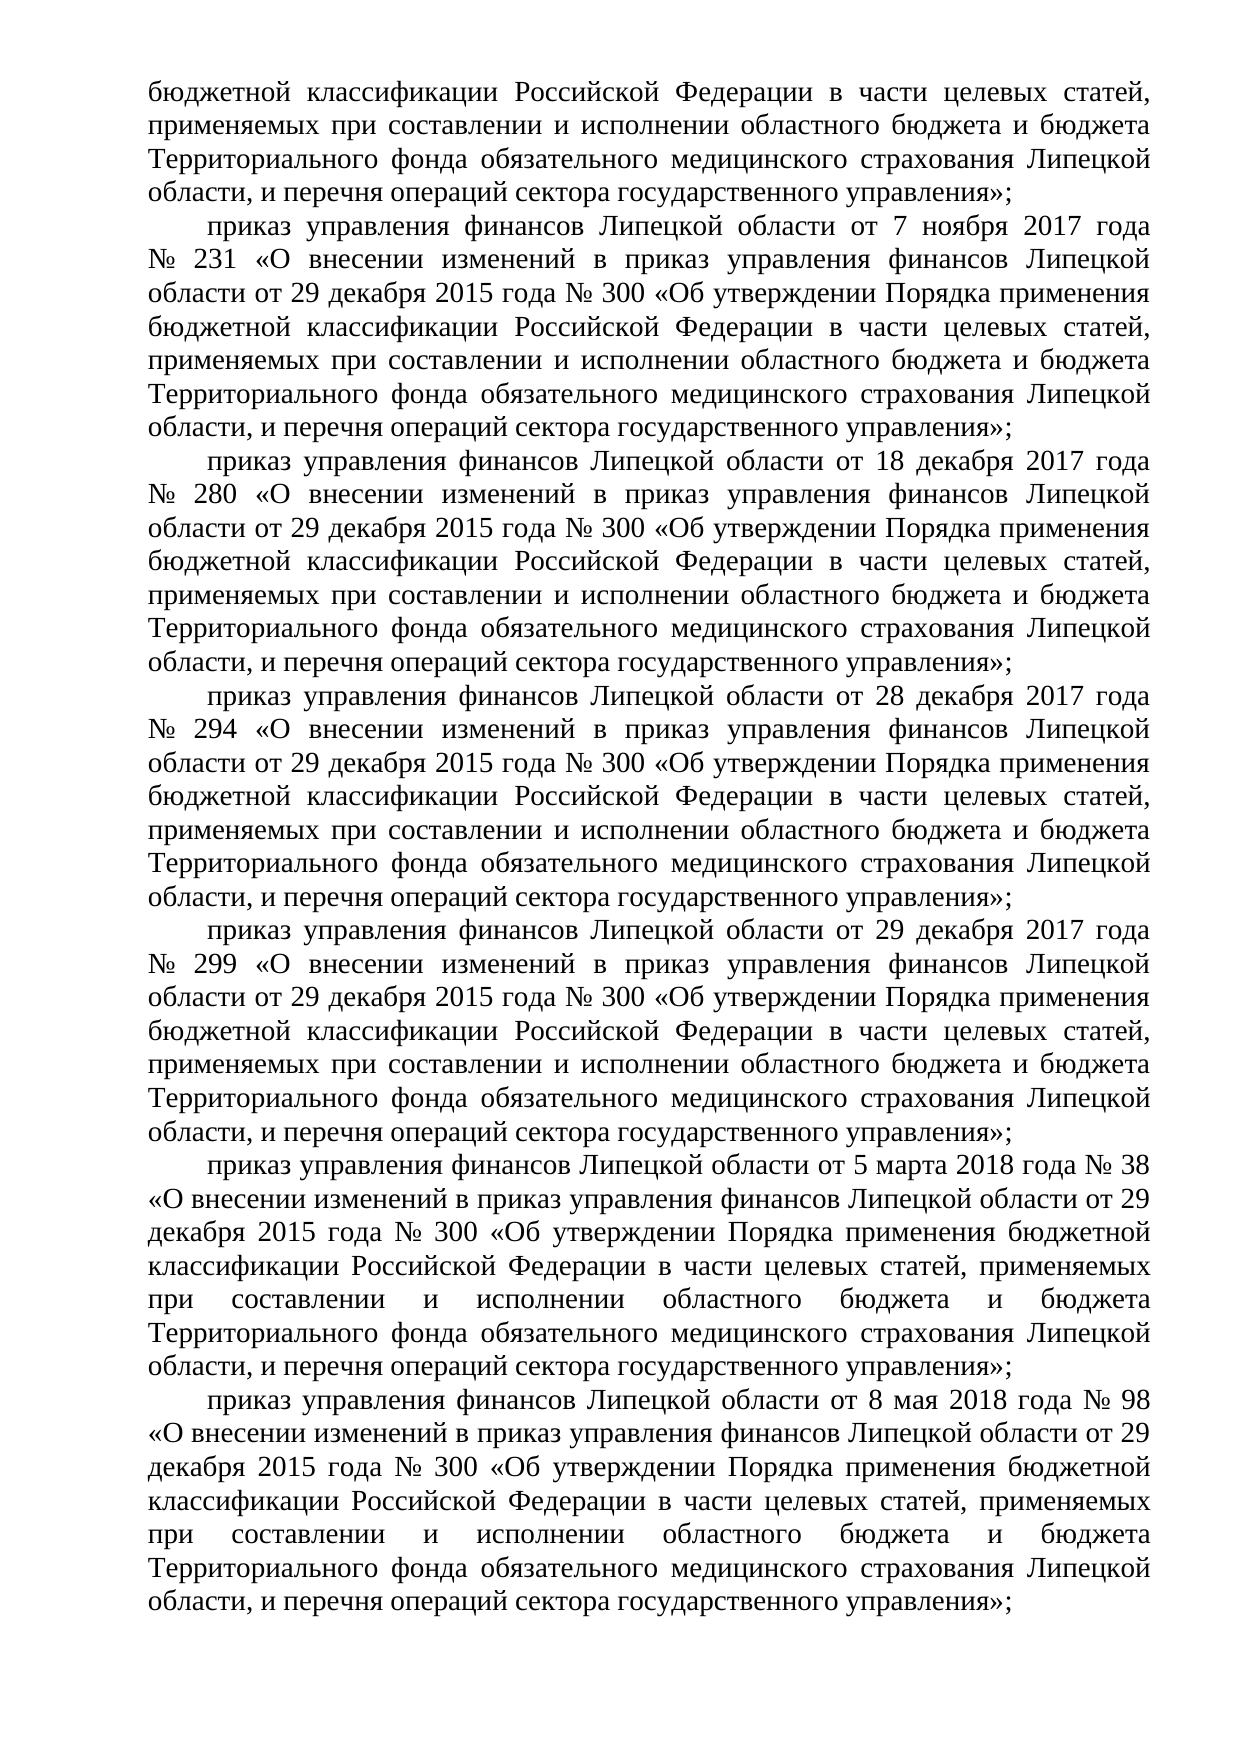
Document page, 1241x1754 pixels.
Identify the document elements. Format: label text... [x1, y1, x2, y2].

text приказ управления финансов Липецкой области от 18 декабря 2017 года № 280 «О внесении изменений в приказ управления финансов Липецкой области от 29 декабря 2015 года № 300 «Об утверждении Порядка применения бюджетной классификации Российской Федерации в части целевых статей, применяемых при составлении и исполнении областного бюджета и бюджета Территориального фонда обязательного медицинского страхования Липецкой области, и перечня операций сектора государственного управления»; [148, 443, 1152, 678]
text приказ управления финансов Липецкой области от 8 мая 2018 года № 98 «О внесении изменений в приказ управления финансов Липецкой области от 29 декабря 2015 года № 300 «Об утверждении Порядка применения бюджетной классификации Российской Федерации в части целевых статей, применяемых при составлении и исполнении областного бюджета и бюджета Территориального фонда обязательного медицинского страхования Липецкой области, и перечня операций сектора государственного управления»; [148, 1382, 1152, 1617]
text приказ управления финансов Липецкой области от 5 марта 2018 года № 38 «О внесении изменений в приказ управления финансов Липецкой области от 29 декабря 2015 года № 300 «Об утверждении Порядка применения бюджетной классификации Российской Федерации в части целевых статей, применяемых при составлении и исполнении областного бюджета и бюджета Территориального фонда обязательного медицинского страхования Липецкой области, и перечня операций сектора государственного управления»; [148, 1147, 1152, 1382]
text приказ управления финансов Липецкой области от 7 ноября 2017 года № 231 «О внесении изменений в приказ управления финансов Липецкой области от 29 декабря 2015 года № 300 «Об утверждении Порядка применения бюджетной классификации Российской Федерации в части целевых статей, применяемых при составлении и исполнении областного бюджета и бюджета Территориального фонда обязательного медицинского страхования Липецкой области, и перечня операций сектора государственного управления»; [148, 208, 1152, 443]
text приказ управления финансов Липецкой области от 28 декабря 2017 года № 294 «О внесении изменений в приказ управления финансов Липецкой области от 29 декабря 2015 года № 300 «Об утверждении Порядка применения бюджетной классификации Российской Федерации в части целевых статей, применяемых при составлении и исполнении областного бюджета и бюджета Территориального фонда обязательного медицинского страхования Липецкой области, и перечня операций сектора государственного управления»; [148, 678, 1152, 912]
text приказ управления финансов Липецкой области от 29 декабря 2017 года № 299 «О внесении изменений в приказ управления финансов Липецкой области от 29 декабря 2015 года № 300 «Об утверждении Порядка применения бюджетной классификации Российской Федерации в части целевых статей, применяемых при составлении и исполнении областного бюджета и бюджета Территориального фонда обязательного медицинского страхования Липецкой области, и перечня операций сектора государственного управления»; [148, 912, 1152, 1147]
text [148, 74, 1152, 208]
